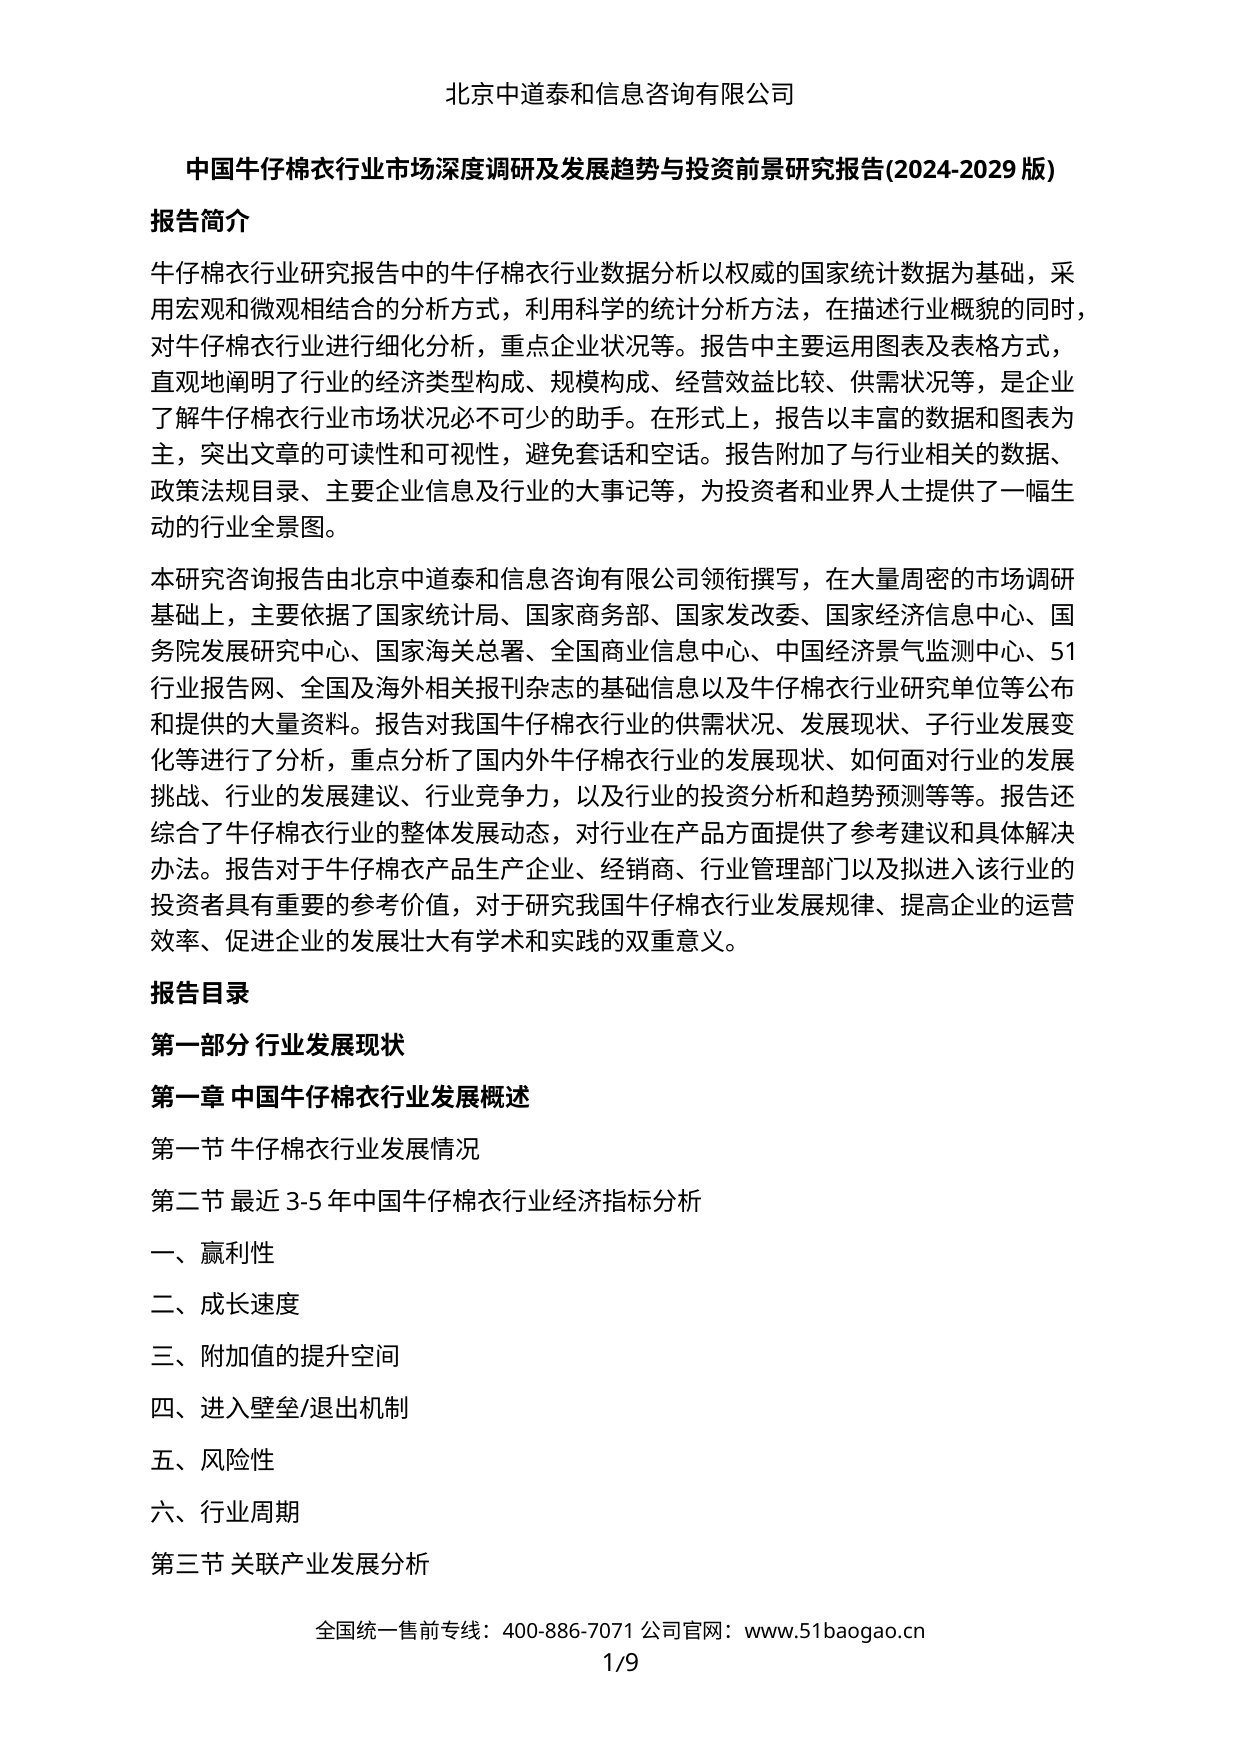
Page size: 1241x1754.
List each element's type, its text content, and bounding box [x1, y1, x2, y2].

text 本研究咨询报告由北京中道泰和信息咨询有限公司领衔撰写，在大量周密的市场调研基础上，主要依据了国家统计局、国家商务部、国家发改委、国家经济信息中心、国务院发展研究中心、国家海关总署、全国商业信息中心、中国经济景气监测中心、51行业报告网、全国及海外相关报刊杂志的基础信息以及牛仔棉衣行业研究单位等公布和提供的大量资料。报告对我国牛仔棉衣行业的供需状况、发展现状、子行业发展变化等进行了分析，重点分析了国内外牛仔棉衣行业的发展现状、如何面对行业的发展挑战、行业的发展建议、行业竞争力，以及行业的投资分析和趋势预测等等。报告还综合了牛仔棉衣行业的整体发展动态，对行业在产品方面提供了参考建议和具体解决办法。报告对于牛仔棉衣产品生产企业、经销商、行业管理部门以及拟进入该行业的投资者具有重要的参考价值，对于研究我国牛仔棉衣行业发展规律、提高企业的运营效率、促进企业的发展壮大有学术和实践的双重意义。 [150, 559, 1090, 958]
text 报告简介 [150, 202, 1090, 238]
text 第一部分 行业发展现状 [150, 1026, 1090, 1062]
text 一、赢利性 [150, 1233, 1090, 1269]
text 第一章 中国牛仔棉衣行业发展概述 [150, 1077, 1090, 1114]
text 三、附加值的提升空间 [150, 1337, 1090, 1373]
text 第二节 最近3-5年中国牛仔棉衣行业经济指标分析 [150, 1181, 1090, 1217]
text 牛仔棉衣行业研究报告中的牛仔棉衣行业数据分析以权威的国家统计数据为基础，采用宏观和微观相结合的分析方式，利用科学的统计分析方法，在描述行业概貌的同时，对牛仔棉衣行业进行细化分析，重点企业状况等。报告中主要运用图表及表格方式，直观地阐明了行业的经济类型构成、规模构成、经营效益比较、供需状况等，是企业了解牛仔棉衣行业市场状况必不可少的助手。在形式上，报告以丰富的数据和图表为主，突出文章的可读性和可视性，避免套话和空话。报告附加了与行业相关的数据、政策法规目录、主要企业信息及行业的大事记等，为投资者和业界人士提供了一幅生动的行业全景图。 [150, 254, 1090, 544]
text 六、行业周期 [150, 1492, 1090, 1529]
text 报告目录 [150, 974, 1090, 1010]
text 第三节 关联产业发展分析 [150, 1544, 1090, 1581]
text 五、风险性 [150, 1441, 1090, 1477]
text 中国牛仔棉衣行业市场深度调研及发展趋势与投资前景研究报告(2024-2029版) [150, 150, 1090, 186]
text 四、进入壁垒/退出机制 [150, 1389, 1090, 1425]
text 第一节 牛仔棉衣行业发展情况 [150, 1129, 1090, 1166]
text 二、成长速度 [150, 1285, 1090, 1321]
